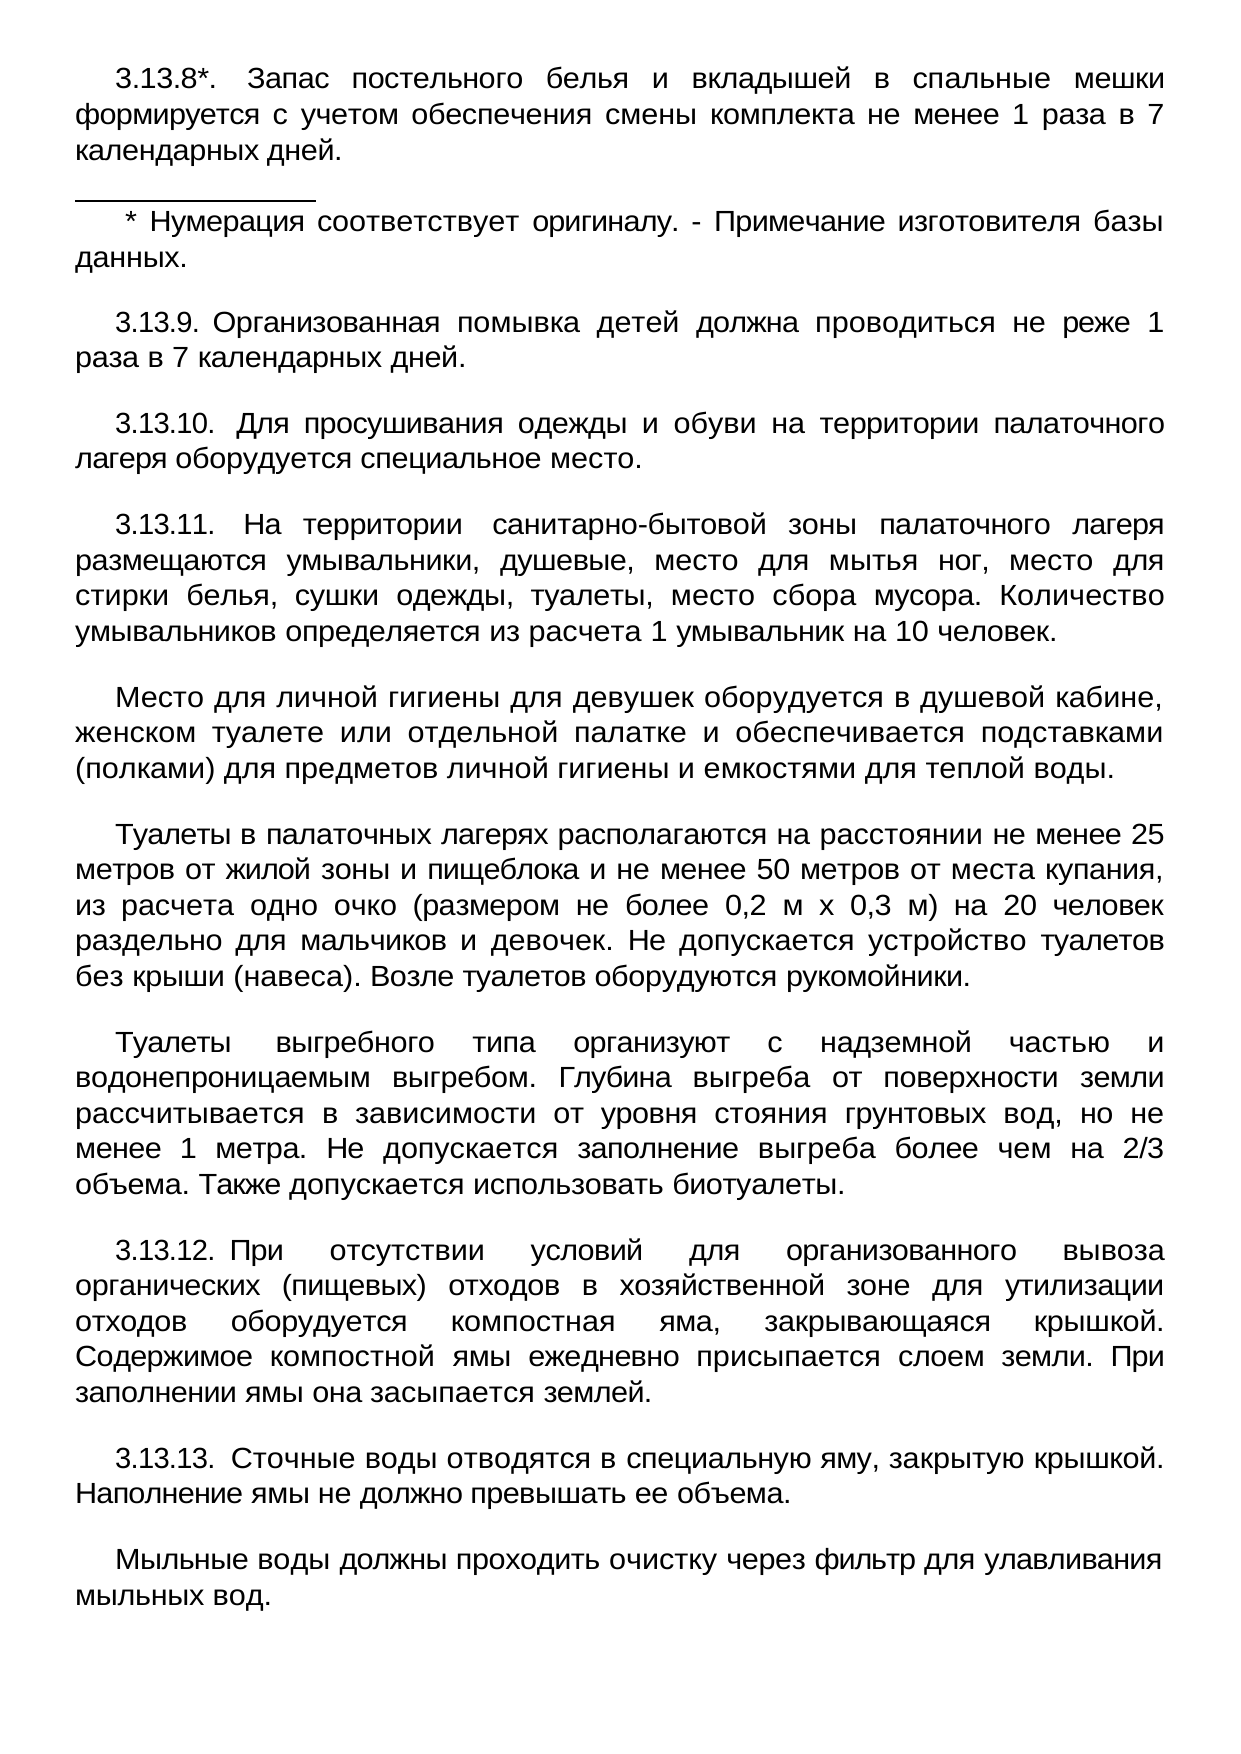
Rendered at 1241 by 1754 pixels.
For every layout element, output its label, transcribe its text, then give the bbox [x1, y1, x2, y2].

text 3.13.8*. Запас постельного белья и вкладышей в спальные мешки формируется с учетом обеспечения смены комплекта не менее 1 раза в 7 календарных дней. [75, 62, 1165, 166]
list На территории санитарно-бытовой зоны палаточного лагеря размещаются умывальники, душевые, место для мытья ног, место для стирки белья, сушки одежды, туалеты, место сбора мусора. Количество умывальников определяется из расчета 1 умывальник на 10 человек. [75, 507, 1165, 647]
text Туалеты в палаточных лагерях располагаются на расстоянии не менее 25 метров от жилой зоны и пищеблока и не менее 50 метров от места купания, из расчета одно очко (размером не более 0,2 м х 0,3 м) на 20 человек раздельно для мальчиков и девочек. Не допускается устройство туалетов без крыши (навеса). Возле туалетов оборудуются рукомойники. [75, 817, 1164, 992]
list Для просушивания одежды и обуви на территории палаточного лагеря оборудуется специальное место. [75, 406, 1164, 475]
text * Нумерация соответствует оригиналу. - Примечание изготовителя базы данных. [75, 196, 1163, 273]
list При отсутствии условий для организованного вывоза органических (пищевых) отходов в хозяйственной зоне для утилизации отходов оборудуется компостная яма, закрывающаяся крышкой. Содержимое компостной ямы ежедневно присыпается слоем земли. При заполнении ямы она засыпается землей. [75, 1233, 1165, 1408]
text Место для личной гигиены для девушек оборудуется в душевой кабине, женском туалете или отдельной палатке и обеспечивается подставками (полками) для предметов личной гигиены и емкостями для теплой воды. [75, 680, 1165, 784]
text Мыльные воды должны проходить очистку через фильтр для улавливания мыльных вод. [75, 1542, 1162, 1611]
text Туалеты выгребного типа организуют с надземной частью и водонепроницаемым выгребом. Глубина выгреба от поверхности земли рассчитывается в зависимости от уровня стояния грунтовых вод, но не менее 1 метра. Не допускается заполнение выгреба более чем на 2/3 объема. Также допускается использовать биотуалеты. [75, 1025, 1164, 1200]
list Сточные воды отводятся в специальную яму, закрытую крышкой. Наполнение ямы не должно превышать ее объема. [75, 1441, 1164, 1510]
list Организованная помывка детей должна проводиться не реже 1 раза в 7 календарных дней. [75, 305, 1164, 374]
